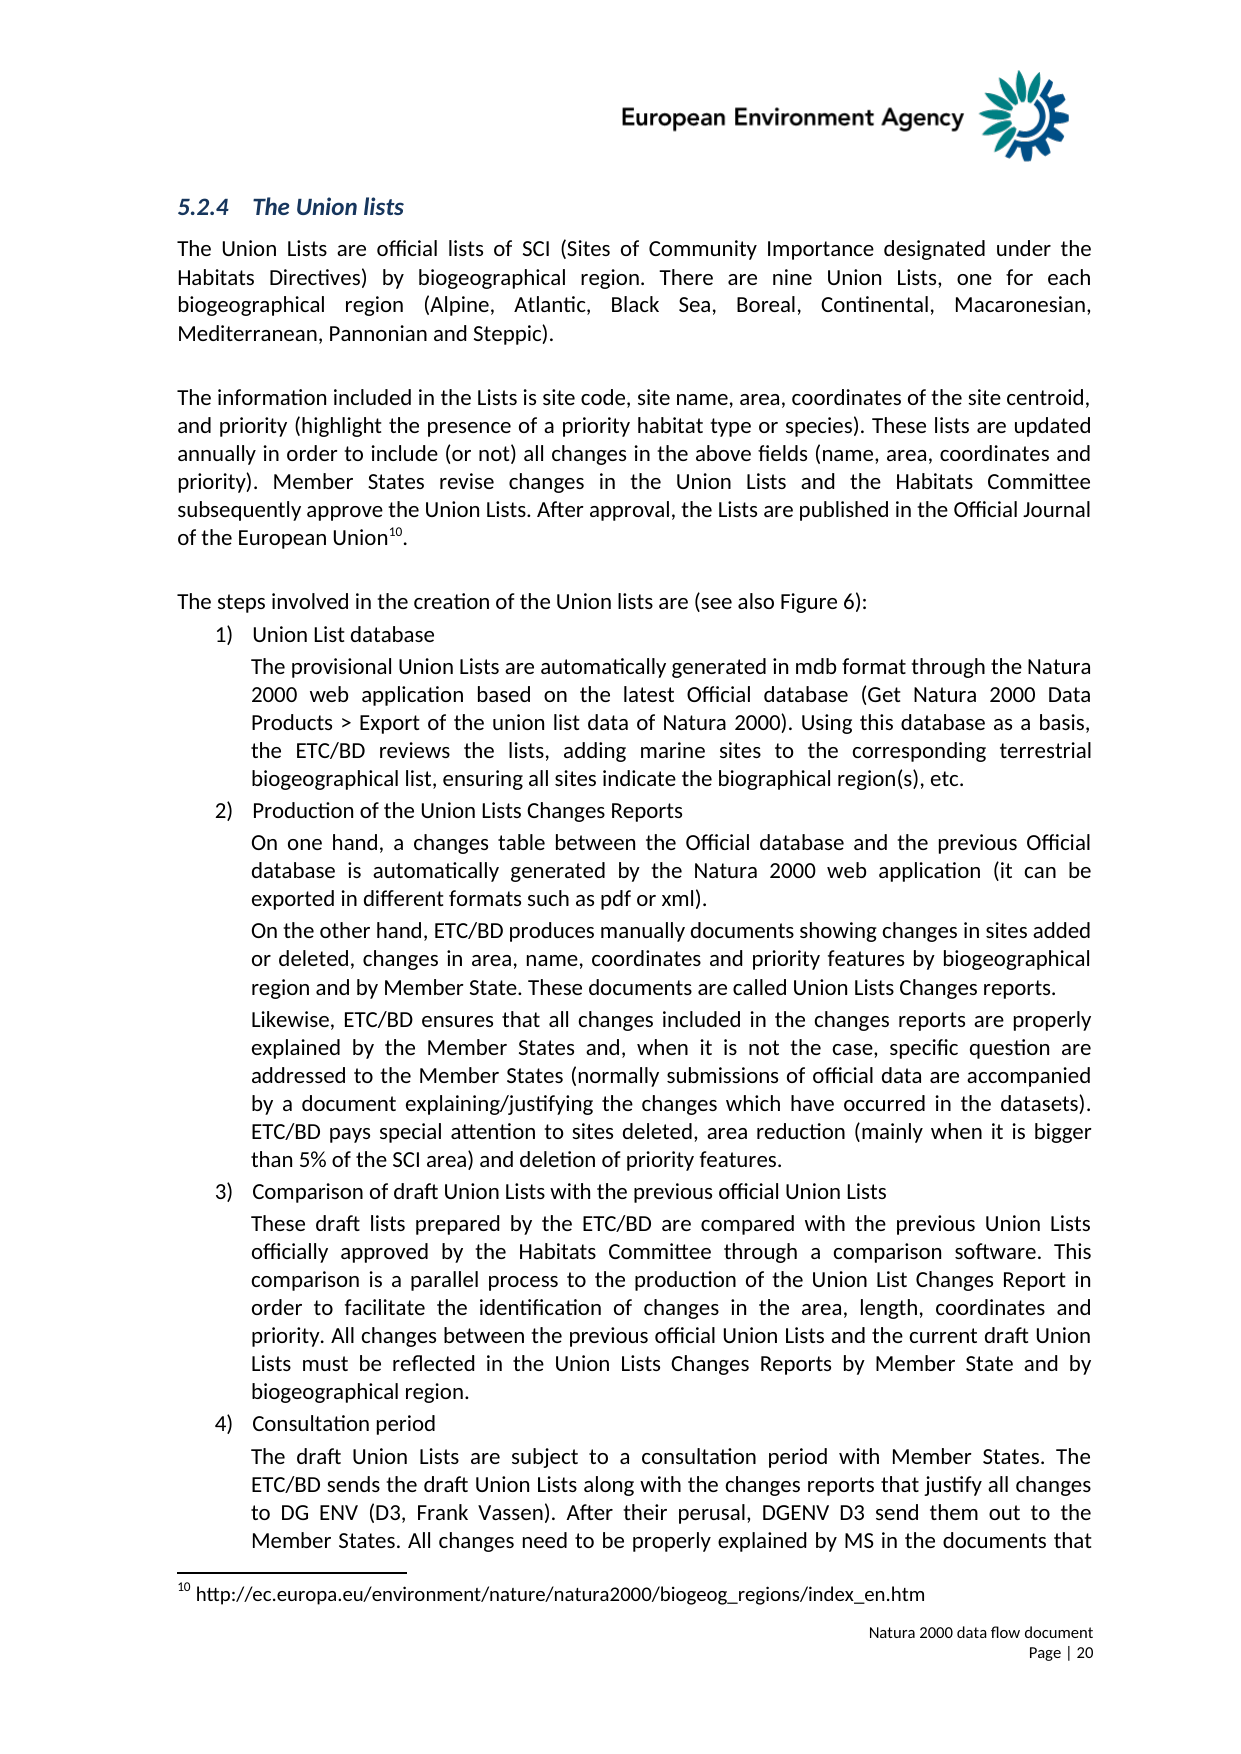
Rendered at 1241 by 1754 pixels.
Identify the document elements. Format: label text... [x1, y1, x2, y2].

text The information included in the Lists is site code, site name, area, coordinates of the site centroid, and priority (highlight the presence of a priority habitat type or species). These lists are updated annually in order to include (or not) all changes in the above fields (name, area, coordinates and priority). Member States revise changes in the Union Lists and the Habitats Committee subsequently approve the Union Lists. After approval, the Lists are published in the Official Journal of the European Union. [177, 383, 1093, 551]
list Production of the Union Lists Changes Reports [214, 796, 1093, 824]
picture [621, 70, 1094, 192]
text On the other hand, ETC/BD produces manually documents showing changes in sites added or deleted, changes in area, name, coordinates and priority features by biogeographical region and by Member State. These documents are called Union Lists Changes reports. [251, 917, 1093, 1001]
list Union List database [214, 620, 1093, 648]
text The provisional Union Lists are automatically generated in mdb format through the Natura 2000 web application based on the latest Official database (Get Natura 2000 Data Products > Export of the union list data of Natura 2000). Using this database as a basis, the ETC/BD reviews the lists, adding marine sites to the corresponding terrestrial biogeographical list, ensuring all sites indicate the biographical region(s), etc. [251, 652, 1093, 792]
text These draft lists prepared by the ETC/BD are compared with the previous Union Lists officially approved by the Habitats Committee through a comparison software. This comparison is a parallel process to the production of the Union List Changes Report in order to facilitate the identification of changes in the area, length, coordinates and priority. All changes between the previous official Union Lists and the current draft Union Lists must be reflected in the Union Lists Changes Reports by Member State and by biogeographical region. [251, 1209, 1093, 1405]
text On one hand, a changes table between the Official database and the previous Official database is automatically generated by the Natura 2000 web application (it can be exported in different formats such as pdf or xml). [251, 828, 1093, 912]
text The Union Lists are official lists of SCI (Sites of Community Importance designated under the Habitats Directives) by biogeographical region. There are nine Union Lists, one for each biogeographical region (Alpine, Atlantic, Black Sea, Boreal, Continental, Macaronesian, Mediterranean, Pannonian and Steppic). [177, 234, 1093, 347]
text The steps involved in the creation of the Union lists are (see also Figure 6): [177, 587, 1093, 616]
subtitle The Union lists [177, 192, 1093, 222]
list Consultation period [214, 1409, 1093, 1438]
text Likewise, ETC/BD ensures that all changes included in the changes reports are properly explained by the Member States and, when it is not the case, specific question are addressed to the Member States (normally submissions of official data are accompanied by a document explaining/justifying the changes which have occurred in the datasets). ETC/BD pays special attention to sites deleted, area reduction (mainly when it is bigger than 5% of the SCI area) and deletion of priority features. [251, 1005, 1093, 1173]
list Comparison of draft Union Lists with the previous official Union Lists [214, 1177, 1093, 1205]
